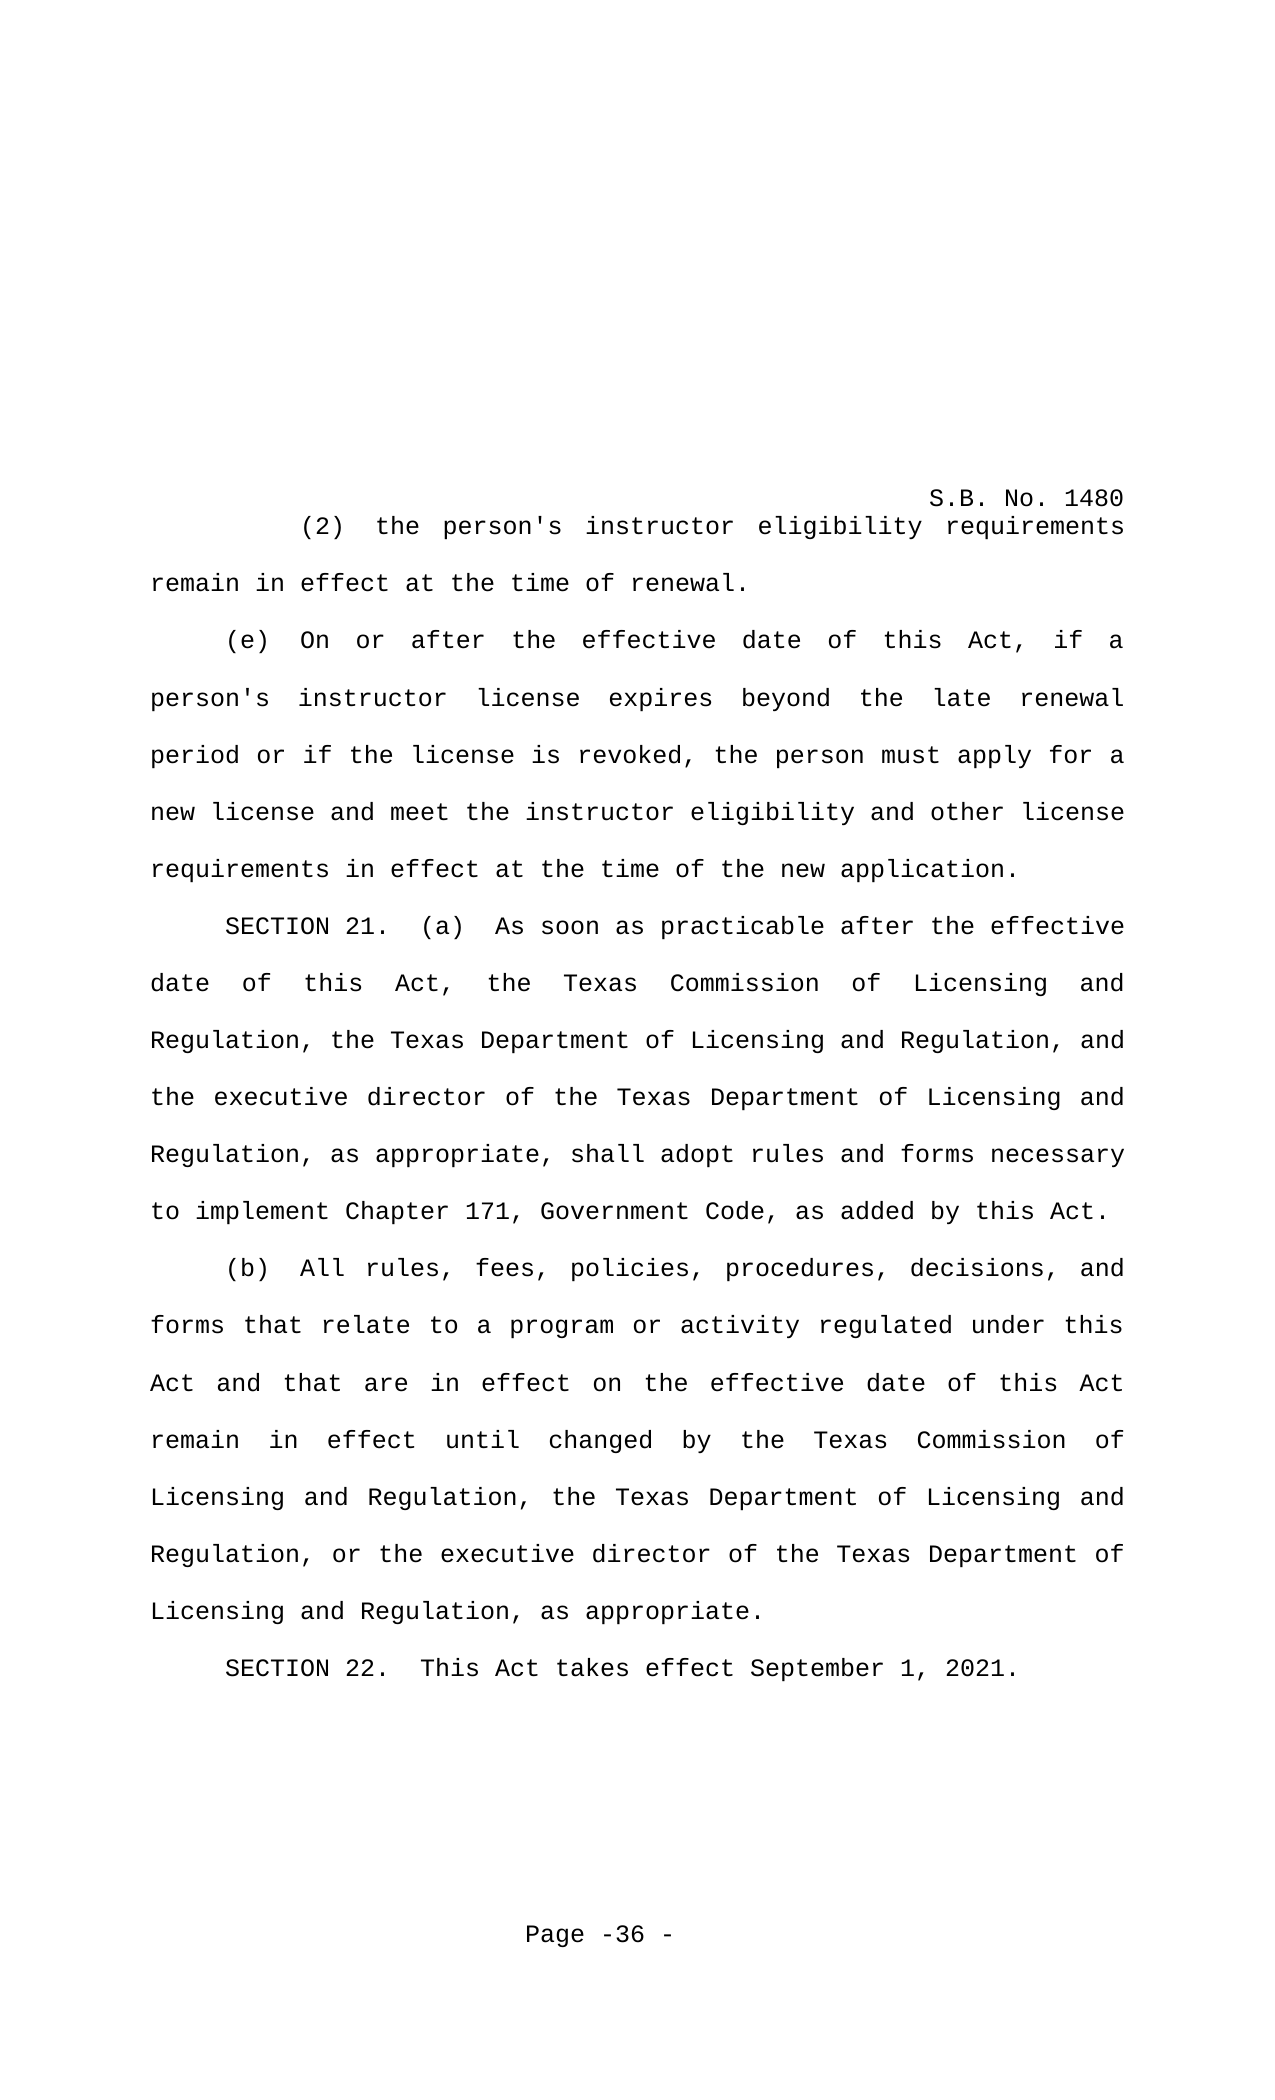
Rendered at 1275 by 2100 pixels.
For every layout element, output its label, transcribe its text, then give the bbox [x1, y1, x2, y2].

text SECTION 21. (a) As soon as practicable after the effective date of this Act, the Texas Commission of Licensing and Regulation, the Texas Department of Licensing and Regulation, and the executive director of the Texas Department of Licensing and Regulation, as appropriate, shall adopt rules and forms necessary to implement Chapter 171, Government Code, as added by this Act. [150, 913, 1125, 1227]
text (2) the person's instructor eligibility requirements remain in effect at the time of renewal. [150, 514, 1125, 599]
text (e) On or after the effective date of this Act, if a person's instructor license expires beyond the late renewal period or if the license is revoked, the person must apply for a new license and meet the instructor eligibility and other license requirements in effect at the time of the new application. [150, 628, 1125, 885]
text (b) All rules, fees, policies, procedures, decisions, and forms that relate to a program or activity regulated under this Act and that are in effect on the effective date of this Act remain in effect until changed by the Texas Commission of Licensing and Regulation, the Texas Department of Licensing and Regulation, or the executive director of the Texas Department of Licensing and Regulation, as appropriate. [150, 1256, 1125, 1627]
text SECTION 22. This Act takes effect September 1, 2021. [150, 1655, 1125, 1684]
